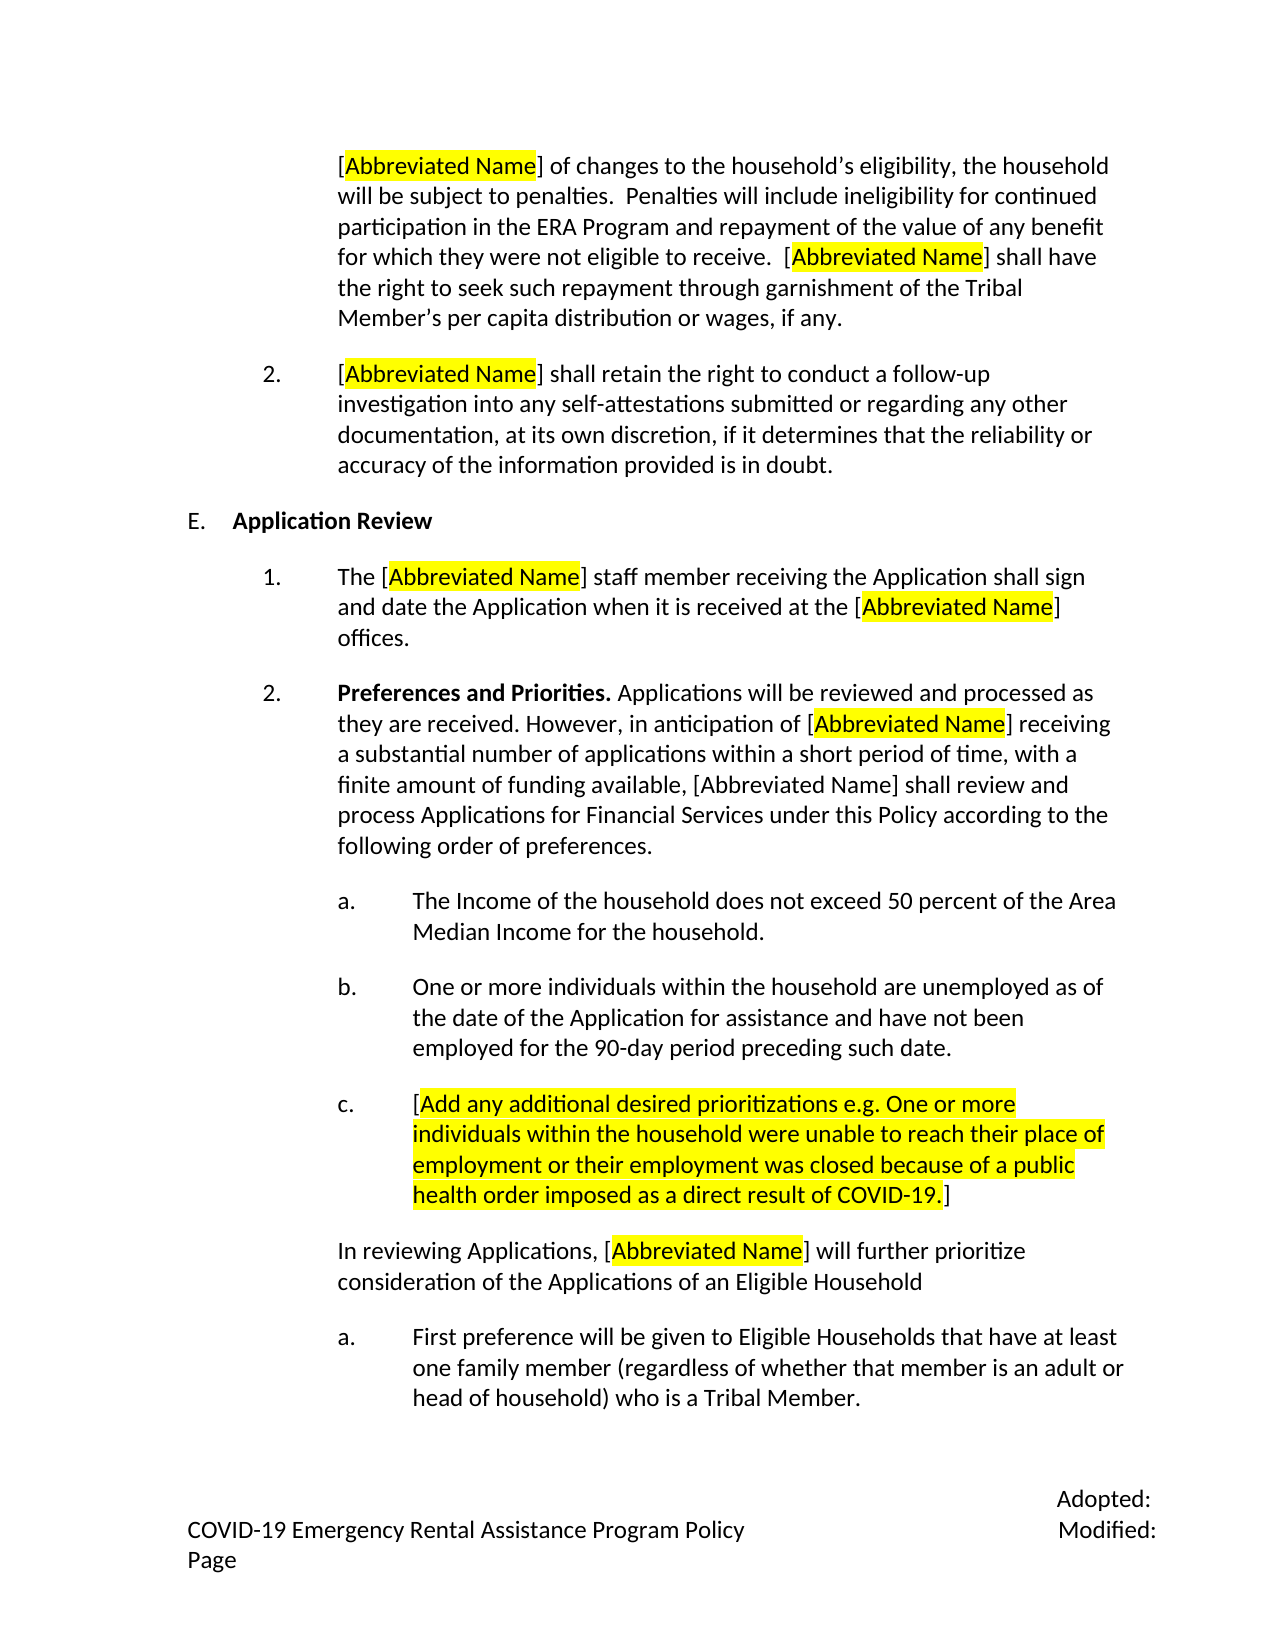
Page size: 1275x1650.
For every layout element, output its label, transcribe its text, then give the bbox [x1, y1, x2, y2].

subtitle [262, 150, 1125, 333]
subtitle The [Abbreviated Name] staff member receiving the Application shall sign and date the Application when it is received at the [Abbreviated Name] offices. [262, 561, 1125, 652]
subtitle One or more individuals within the household are unemployed as of the date of the Application for assistance and have not been employed for the 90-day period preceding such date. [337, 971, 1125, 1063]
subtitle The Income of the household does not exceed 50 percent of the Area Median Income for the household. [337, 885, 1125, 946]
subtitle Preferences and Priorities. Applications will be reviewed and processed as they are received. However, in anticipation of [Abbreviated Name] receiving a substantial number of applications within a short period of time, with a finite amount of funding available, [Abbreviated Name] shall review and process Applications for Financial Services under this Policy according to the following order of preferences. [262, 677, 1125, 860]
subtitle In reviewing Applications, [Abbreviated Name] will further prioritize consideration of the Applications of an Eligible Household [337, 1235, 1125, 1296]
subtitle [Add any additional desired prioritizations e.g. One or more individuals within the household were unable to reach their place of employment or their employment was closed because of a public health order imposed as a direct result of COVID-19.] [337, 1088, 1125, 1210]
subtitle First preference will be given to Eligible Households that have at least one family member (regardless of whether that member is an adult or head of household) who is a Tribal Member. [337, 1321, 1125, 1413]
subtitle Application Review [187, 505, 1125, 536]
subtitle [Abbreviated Name] shall retain the right to conduct a follow-up investigation into any self-attestations submitted or regarding any other documentation, at its own discretion, if it determines that the reliability or accuracy of the information provided is in doubt. [262, 358, 1125, 480]
